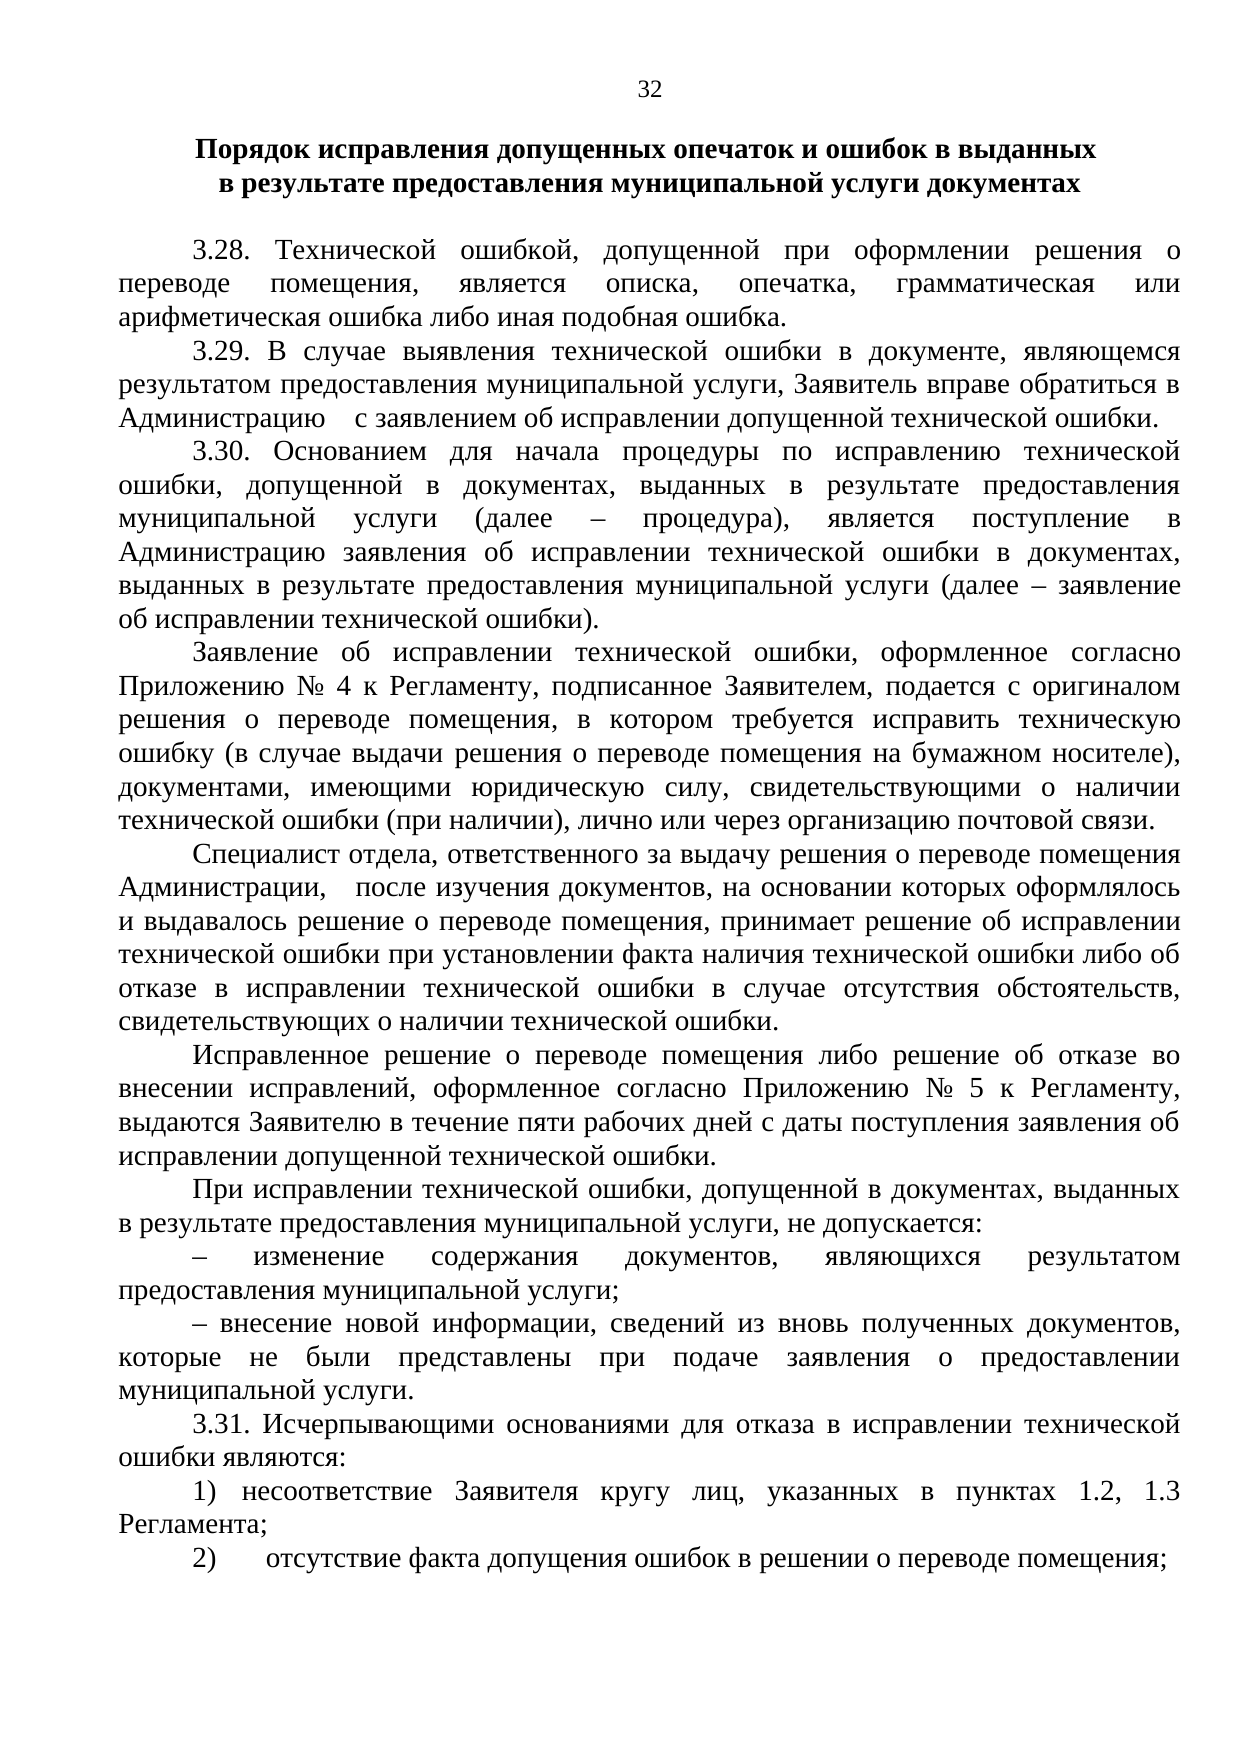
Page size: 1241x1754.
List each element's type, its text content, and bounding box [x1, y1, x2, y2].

text Порядок исправления допущенных опечаток и ошибок в выданных в результате предоставления муниципальной услуги документах [118, 131, 1181, 198]
text 3.28. Технической ошибкой, допущенной при оформлении решения о переводе помещения, является описка, опечатка, грамматическая или арифметическая ошибка либо иная подобная ошибка. [118, 232, 1181, 333]
text При исправлении технической ошибки, допущенной в документах, выданных в результате предоставления муниципальной услуги, не допускается: [118, 1171, 1181, 1238]
list несоответствие Заявителя кругу лиц, указанных в пунктах 1.2, 1.3 Регламента; [118, 1473, 1181, 1540]
text Исправленное решение о переводе помещения либо решение об отказе во внесении исправлений, оформленное согласно Приложению № 5 к Регламенту, выдаются Заявителю в течение пяти рабочих дней с даты поступления заявления об исправлении допущенной технической ошибки. [118, 1037, 1181, 1171]
text 3.30. Основанием для начала процедуры по исправлению технической ошибки, допущенной в документах, выданных в результате предоставления муниципальной услуги (далее – процедура), является поступление в Администрацию заявления об исправлении технической ошибки в документах, выданных в результате предоставления муниципальной услуги (далее – заявление об исправлении технической ошибки). [118, 433, 1181, 634]
list отсутствие факта допущения ошибок в решении о переводе помещения; [118, 1540, 1181, 1574]
text 3.31. Исчерпывающими основаниями для отказа в исправлении технической ошибки являются: [118, 1406, 1181, 1473]
text Заявление об исправлении технической ошибки, оформленное согласно Приложению № 4 к Регламенту, подписанное Заявителем, подается с оригиналом решения о переводе помещения, в котором требуется исправить техническую ошибку (в случае выдачи решения о переводе помещения на бумажном носителе), документами, имеющими юридическую силу, свидетельствующими о наличии технической ошибки (при наличии), лично или через организацию почтовой связи. [118, 634, 1181, 836]
text – изменение содержания документов, являющихся результатом предоставления муниципальной услуги; [118, 1238, 1181, 1305]
text 3.29. В случае выявления технической ошибки в документе, являющемся результатом предоставления муниципальной услуги, Заявитель вправе обратиться в Администрацию с заявлением об исправлении допущенной технической ошибки. [118, 333, 1181, 433]
text – внесение новой информации, сведений из вновь полученных документов, которые не были представлены при подаче заявления о предоставлении муниципальной услуги. [118, 1305, 1181, 1406]
text Специалист отдела, ответственного за выдачу решения о переводе помещения Администрации, после изучения документов, на основании которых оформлялось и выдавалось решение о переводе помещения, принимает решение об исправлении технической ошибки при установлении факта наличия технической ошибки либо об отказе в исправлении технической ошибки в случае отсутствия обстоятельств, свидетельствующих о наличии технической ошибки. [118, 836, 1181, 1037]
